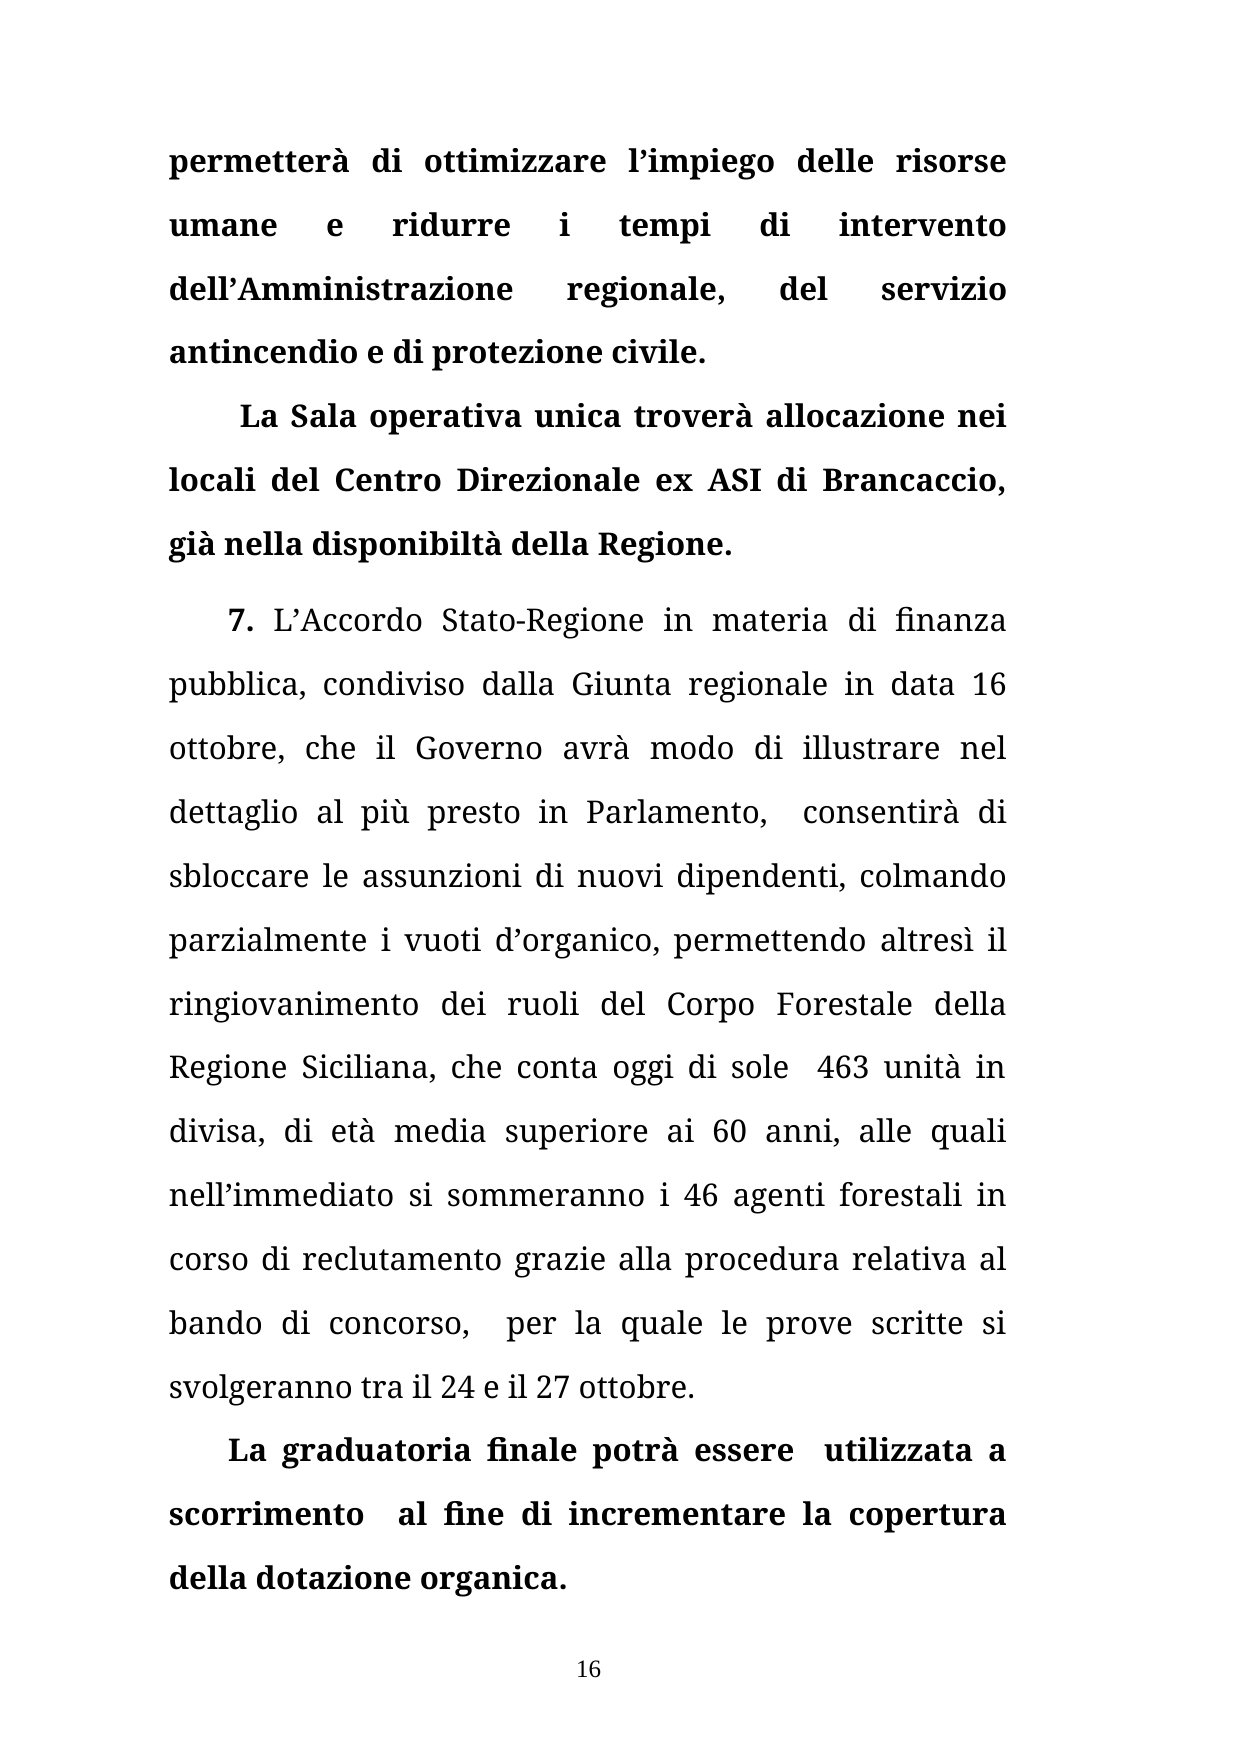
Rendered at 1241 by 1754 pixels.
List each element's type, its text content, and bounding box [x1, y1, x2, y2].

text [169, 139, 1008, 373]
text La graduatoria finale potrà essere utilizzata a scorrimento al fine di incrementare la copertura della dotazione organica. [169, 1428, 1008, 1599]
text La Sala operativa unica troverà allocazione nei locali del Centro Direzionale ex ASI di Brancaccio, già nella disponibiltà della Regione. [169, 394, 1008, 564]
text 7. L’Accordo Stato-Regione in materia di finanza pubblica, condiviso dalla Giunta regionale in data 16 ottobre, che il Governo avrà modo di illustrare nel dettaglio al più presto in Parlamento, consentirà di sbloccare le assunzioni di nuovi dipendenti, colmando parzialmente i vuoti d’organico, permettendo altresì il ringiovanimento dei ruoli del Corpo Forestale della Regione Siciliana, che conta oggi di sole 463 unità in divisa, di età media superiore ai 60 anni, alle quali nell’immediato si sommeranno i 46 agenti forestali in corso di reclutamento grazie alla procedura relativa al bando di concorso, per la quale le prove scritte si svolgeranno tra il 24 e il 27 ottobre. [169, 598, 1008, 1407]
